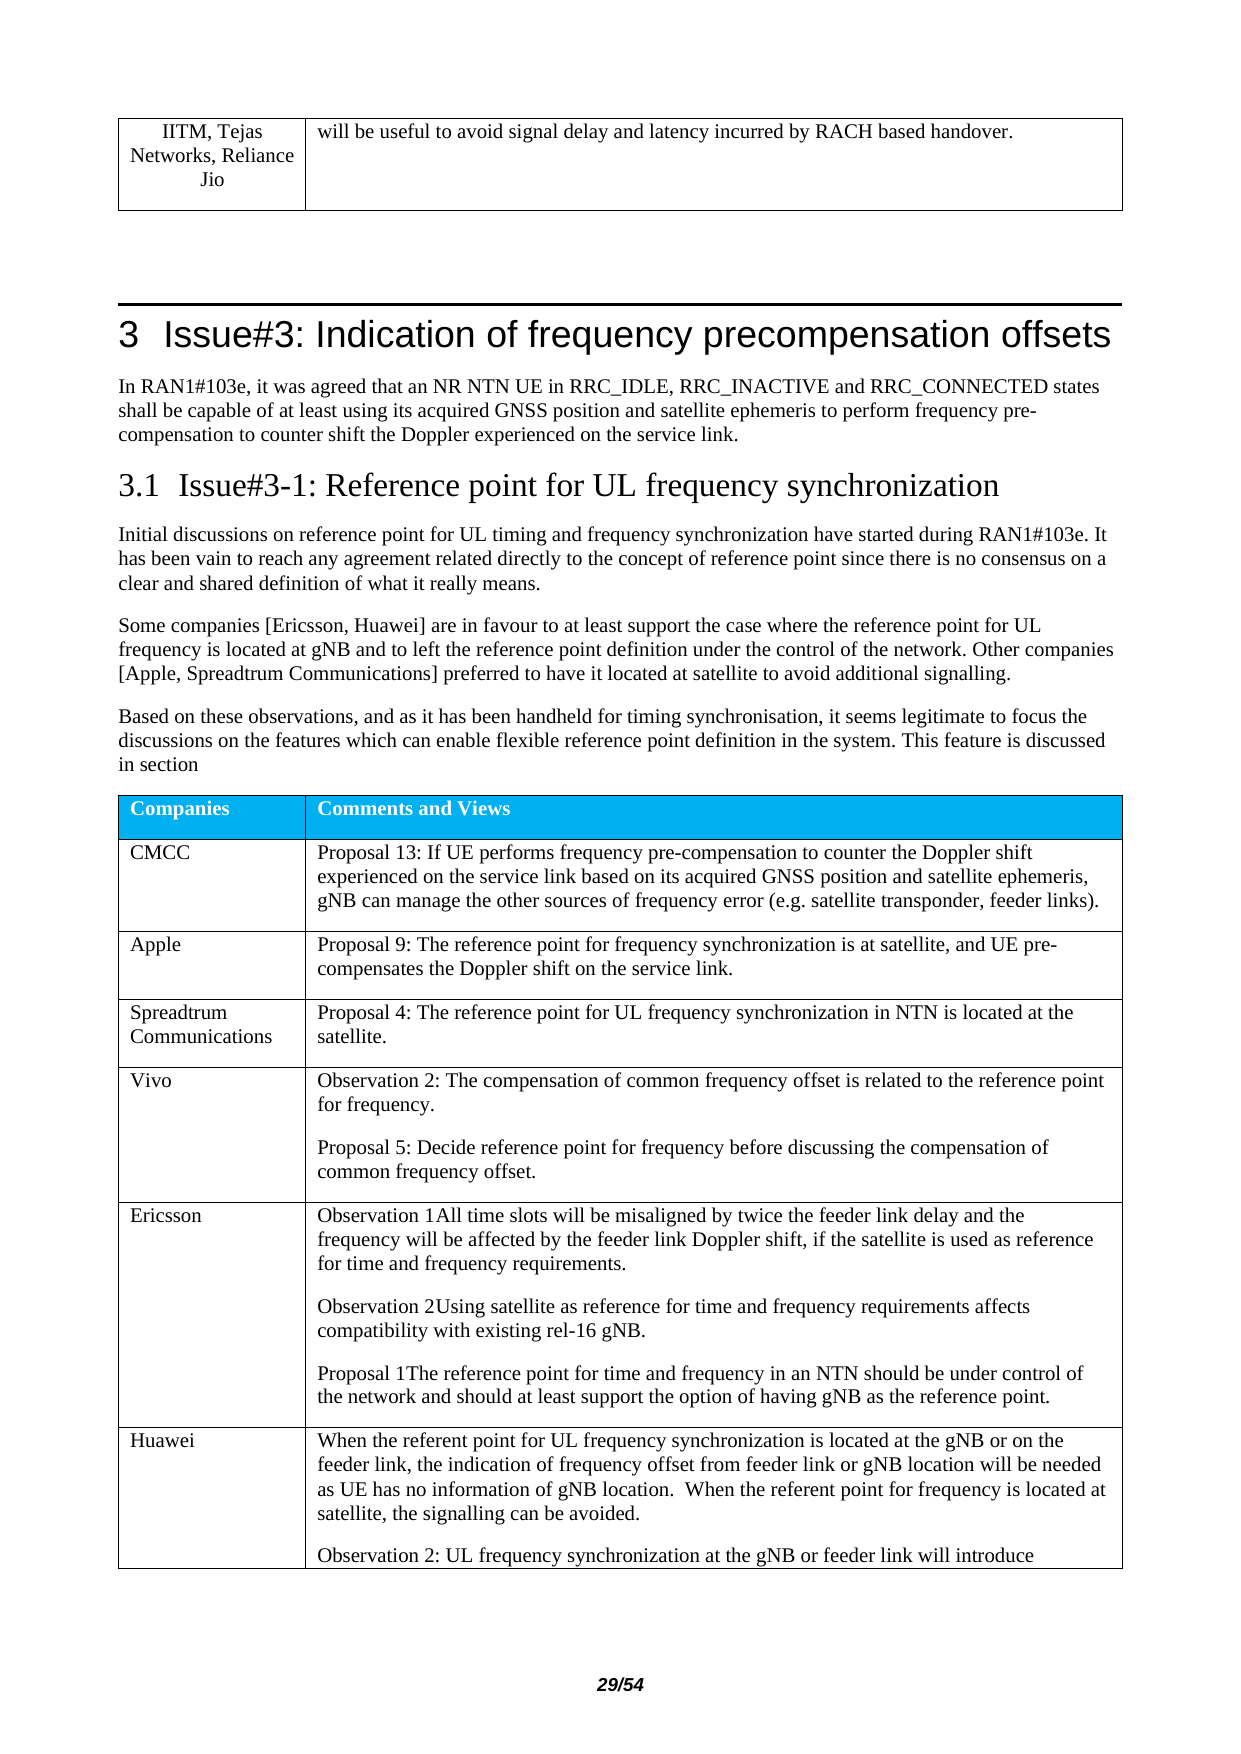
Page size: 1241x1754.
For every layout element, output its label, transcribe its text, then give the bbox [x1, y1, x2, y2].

text In RAN1#103e, it was agreed that an NR NTN UE in RRC_IDLE, RRC_INACTIVE and RRC_CONNECTED states shall be capable of at least using its acquired GNSS position and satellite ephemeris to perform frequency pre-compensation to counter shift the Doppler experienced on the service link. [118, 374, 1122, 446]
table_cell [306, 1428, 1122, 1567]
table_header Comments and Views [306, 796, 1122, 839]
table_header Companies [119, 796, 305, 839]
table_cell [119, 119, 305, 210]
text Initial discussions on reference point for UL timing and frequency synchronization have started during RAN1#103e. It has been vain to reach any agreement related directly to the concept of reference point since there is no consensus on a clear and shared definition of what it really means. [118, 522, 1122, 594]
text Some companies [Ericsson, Huawei] are in favour to at least support the case where the reference point for UL frequency is located at gNB and to left the reference point definition under the control of the network. Other companies [Apple, Spreadtrum Communications] preferred to have it located at satellite to avoid additional signalling. [118, 613, 1122, 685]
table_cell Apple [119, 932, 305, 999]
table_cell Proposal 13: If UE performs frequency pre-compensation to counter the Doppler shift experienced on the service link based on its acquired GNSS position and satellite ephemeris, gNB can manage the other sources of frequency error (e.g. satellite transponder, feeder links). [306, 840, 1122, 931]
table_cell Observation 2: The compensation of common frequency offset is related to the reference point for frequency. Proposal 5: Decide reference point for frequency before discussing the compensation of common frequency offset. [306, 1068, 1122, 1202]
table_cell Observation 1 All time slots will be misaligned by twice the feeder link delay and the frequency will be affected by the feeder link Doppler shift, if the satellite is used as reference for time and frequency requirements. Observation 2 Using satellite as reference for time and frequency requirements affects compatibility with existing rel-16 gNB. Proposal 1 The reference point for time and frequency in an NTN should be under control of the network and should at least support the option of having gNB as the reference point. [306, 1203, 1122, 1427]
table_cell CMCC [119, 840, 305, 931]
list Issue#3-1: Reference point for UL frequency synchronization [118, 465, 1122, 503]
table_cell Huawei [119, 1428, 305, 1567]
subtitle Issue#3: Indication of frequency precompensation offsets [118, 306, 1122, 356]
table_cell Proposal 9: The reference point for frequency synchronization is at satellite, and UE pre-compensates the Doppler shift on the service link. [306, 932, 1122, 999]
table_cell Proposal 4: The reference point for UL frequency synchronization in NTN is located at the satellite. [306, 1000, 1122, 1067]
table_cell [306, 119, 1122, 210]
table_cell Spreadtrum Communications [119, 1000, 305, 1067]
table_cell Ericsson [119, 1203, 305, 1427]
text Based on these observations, and as it has been handheld for timing synchronisation, it seems legitimate to focus the discussions on the features which can enable flexible reference point definition in the system. This feature is discussed in section [118, 704, 1122, 776]
table_cell Vivo [119, 1068, 305, 1202]
